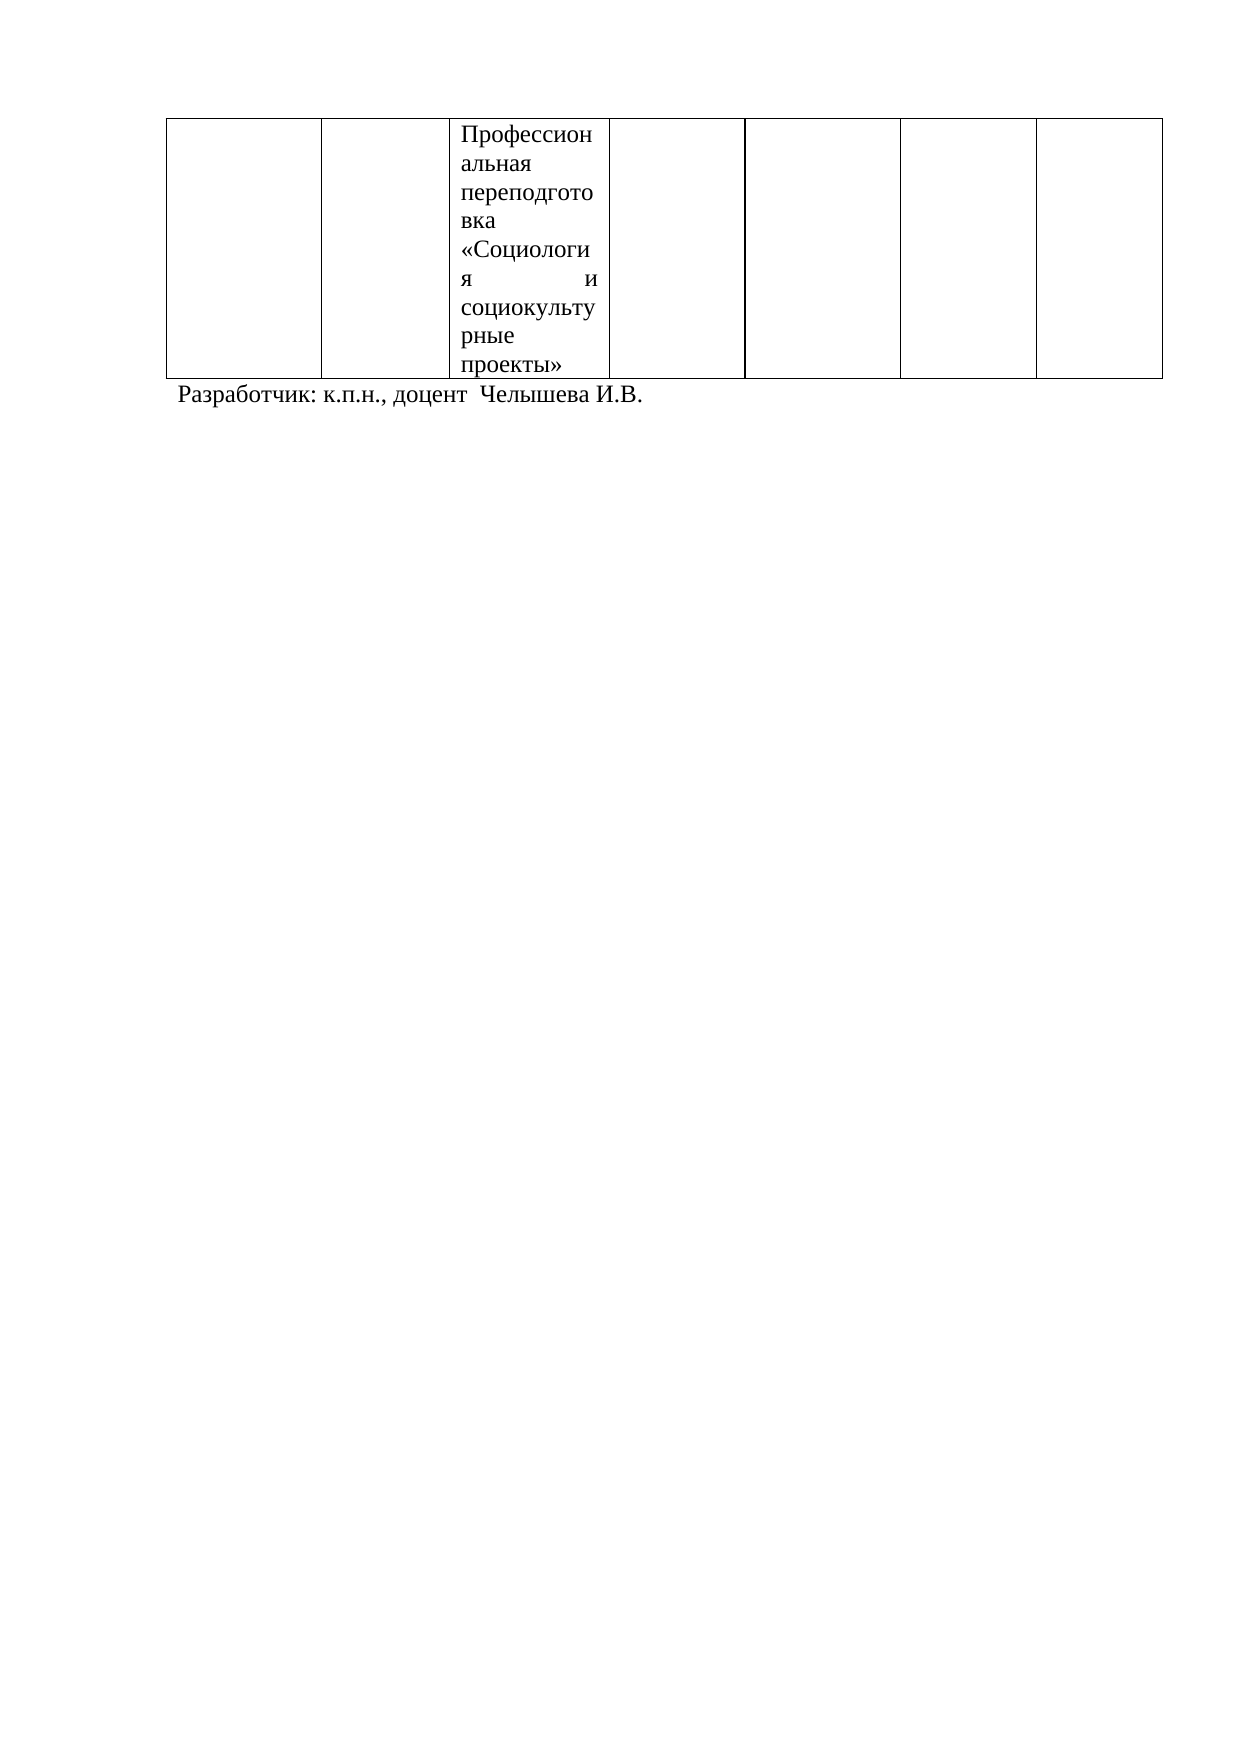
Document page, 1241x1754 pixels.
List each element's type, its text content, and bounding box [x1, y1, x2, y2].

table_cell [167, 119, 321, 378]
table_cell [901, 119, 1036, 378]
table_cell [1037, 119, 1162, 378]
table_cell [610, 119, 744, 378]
text Разработчик: к.п.н., доцент Челышева И.В. [177, 379, 1152, 408]
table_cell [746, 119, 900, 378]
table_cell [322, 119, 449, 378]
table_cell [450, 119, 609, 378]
